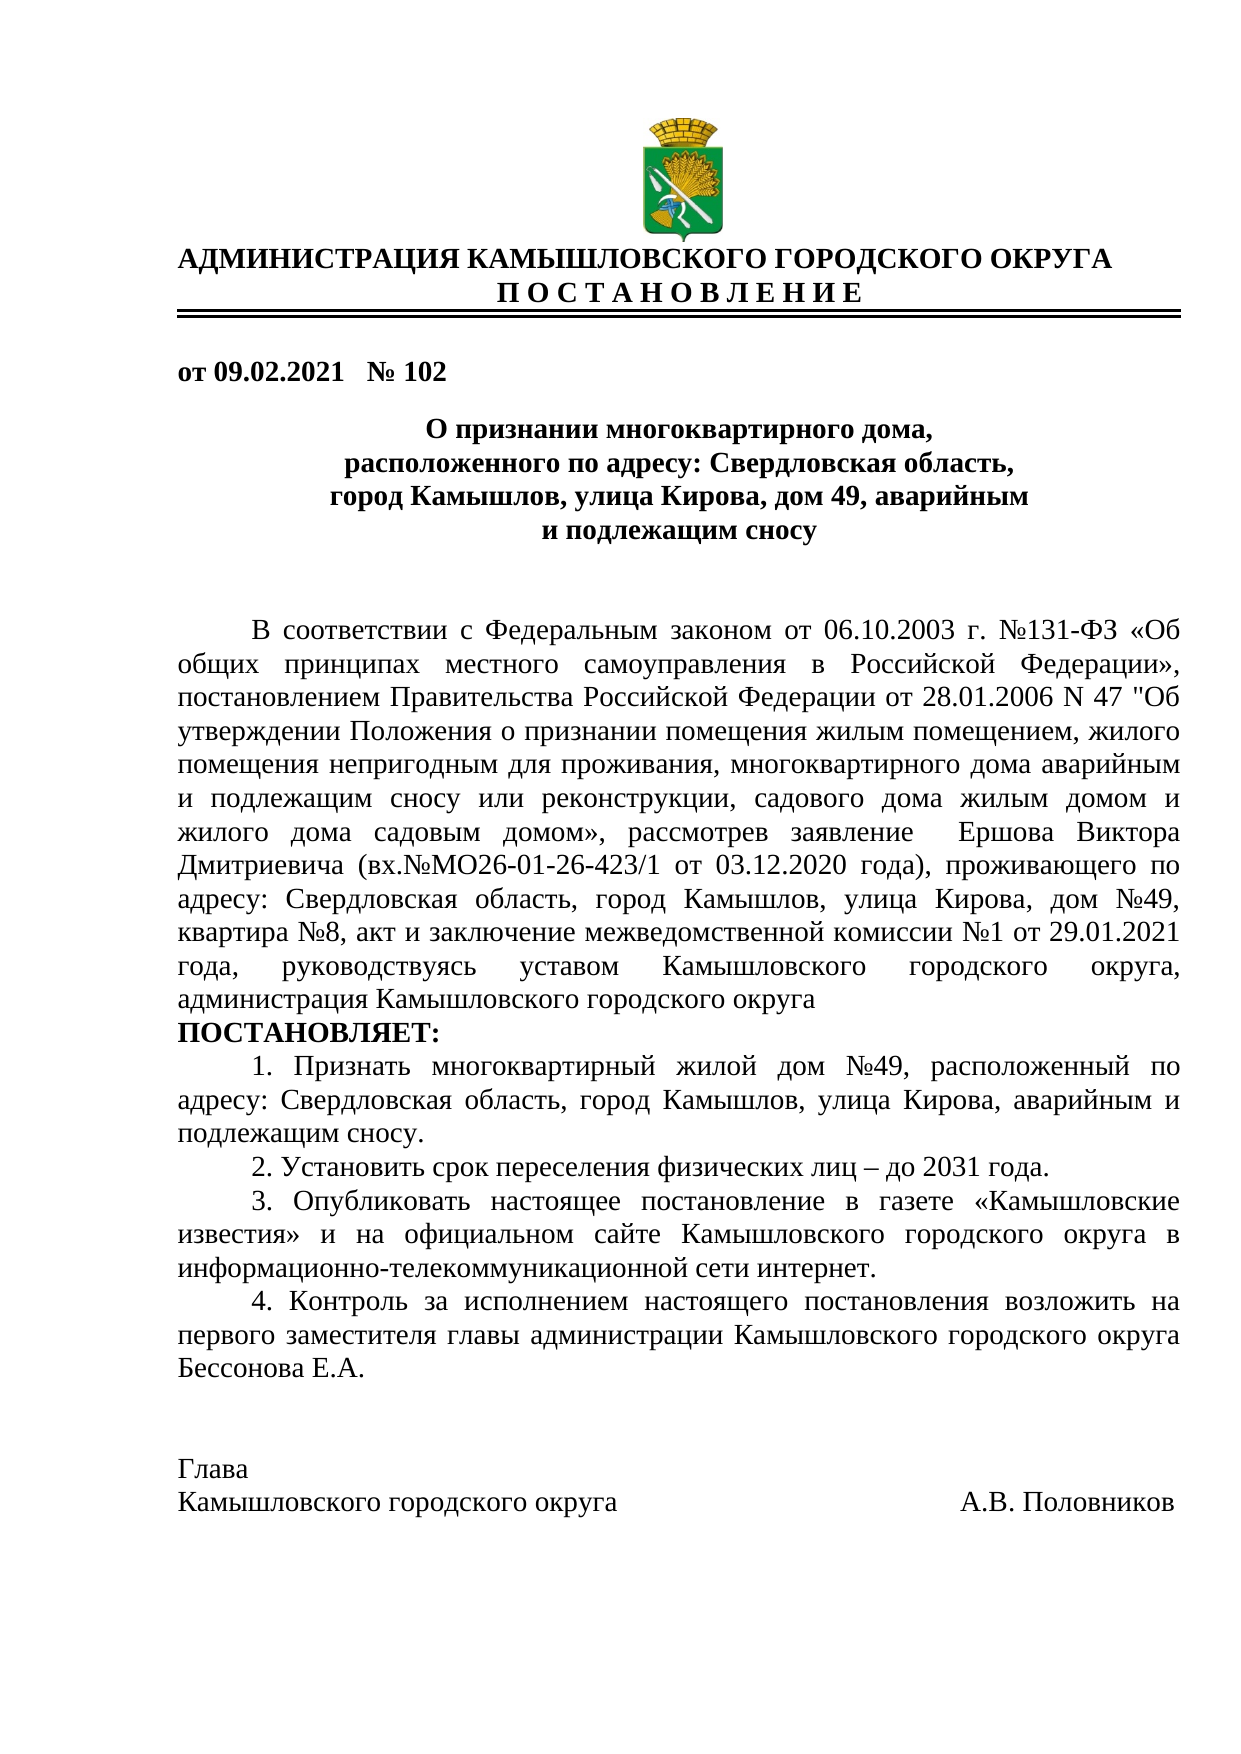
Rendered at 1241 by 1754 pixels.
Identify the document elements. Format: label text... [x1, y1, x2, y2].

text и подлежащим сносу [177, 512, 1181, 545]
text В соответствии с Федеральным законом от 06.10.2003 г. №131-ФЗ «Об общих принципах местного самоуправления в Российской Федерации», постановлением Правительства Российской Федерации от 28.01.2006 N 47 "Об утверждении Положения о признании помещения жилым помещением, жилого помещения непригодным для проживания, многоквартирного дома аварийным и подлежащим сносу или реконструкции, садового дома жилым домом и жилого дома садовым домом», рассмотрев заявление Ершова Виктора Дмитриевича (вх.№МО26-01-26-423/1 от 03.12.2020 года), проживающего по адресу: Свердловская область, город Камышлов, улица Кирова, дом №49, квартира №8, акт и заключение межведомственной комиссии №1 от 29.01.2021 года, руководствуясь уставом Камышловского городского округа, администрация Камышловского городского округа [177, 612, 1181, 1015]
text Камышловского городского округа А.В. Половников [177, 1484, 1181, 1518]
text 1. Признать многоквартирный жилой дом №49, расположенный по адресу: Свердловская область, город Камышлов, улица Кирова, аварийным и подлежащим сносу. [177, 1048, 1181, 1149]
text город Камышлов, улица Кирова, дом 49, аварийным [177, 478, 1181, 512]
text расположенного по адресу: Свердловская область, [177, 445, 1181, 478]
text АДМИНИСТРАЦИЯ КАМЫШЛОВСКОГО ГОРОДСКОГО ОКРУГА [177, 242, 1181, 275]
text 4. Контроль за исполнением настоящего постановления возложить на первого заместителя главы администрации Камышловского городского округа Бессонова Е.А. [177, 1283, 1181, 1384]
text 3. Опубликовать настоящее постановление в газете «Камышловские известия» и на официальном сайте Камышловского городского округа в информационно-телекоммуникационной сети интернет. [177, 1183, 1181, 1283]
text ПОСТАНОВЛЯЕТ: [177, 1015, 1181, 1048]
text О признании многоквартирного дома, [177, 411, 1181, 445]
picture [643, 118, 723, 242]
text 2. Установить срок переселения физических лиц – до 2031 года. [177, 1149, 1181, 1183]
text Глава [177, 1451, 1181, 1484]
text П О С Т А Н О В Л Е Н И Е [177, 275, 1181, 309]
subtitle от 09.02.2021 № 102 [177, 354, 1181, 387]
